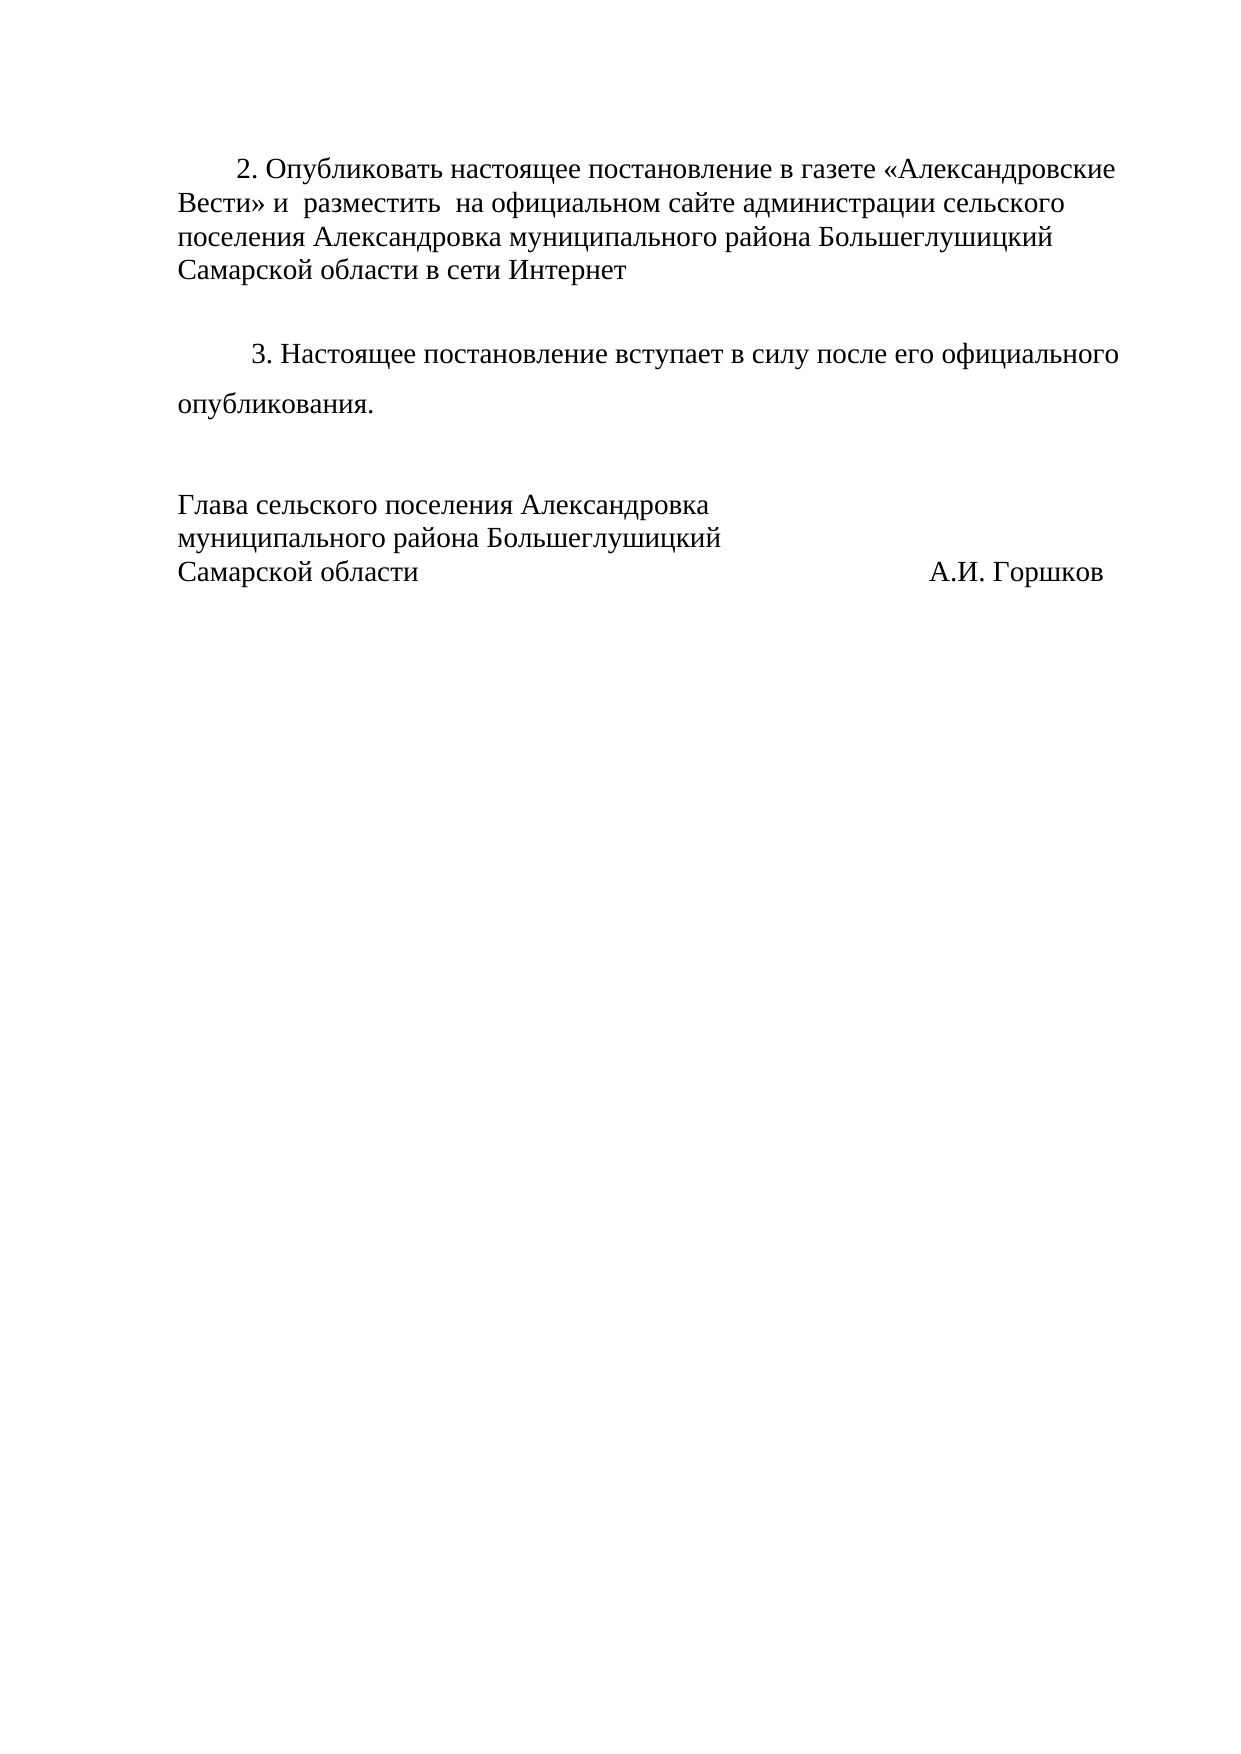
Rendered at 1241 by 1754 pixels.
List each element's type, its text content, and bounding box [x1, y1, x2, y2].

text 2. Опубликовать настоящее постановление в газете «Александровские Вести» и разместить на официальном сайте администрации сельского поселения Александровка муниципального района Большеглушицкий Самарской области в сети Интернет [177, 152, 1152, 286]
text 3. Настоящее постановление вступает в силу после его официального опубликования. [177, 336, 1152, 420]
text муниципального района Большеглушицкий [177, 521, 1152, 554]
text Глава сельского поселения Александровка [177, 487, 1152, 521]
text Самарской области А.И. Горшков [177, 554, 1152, 588]
